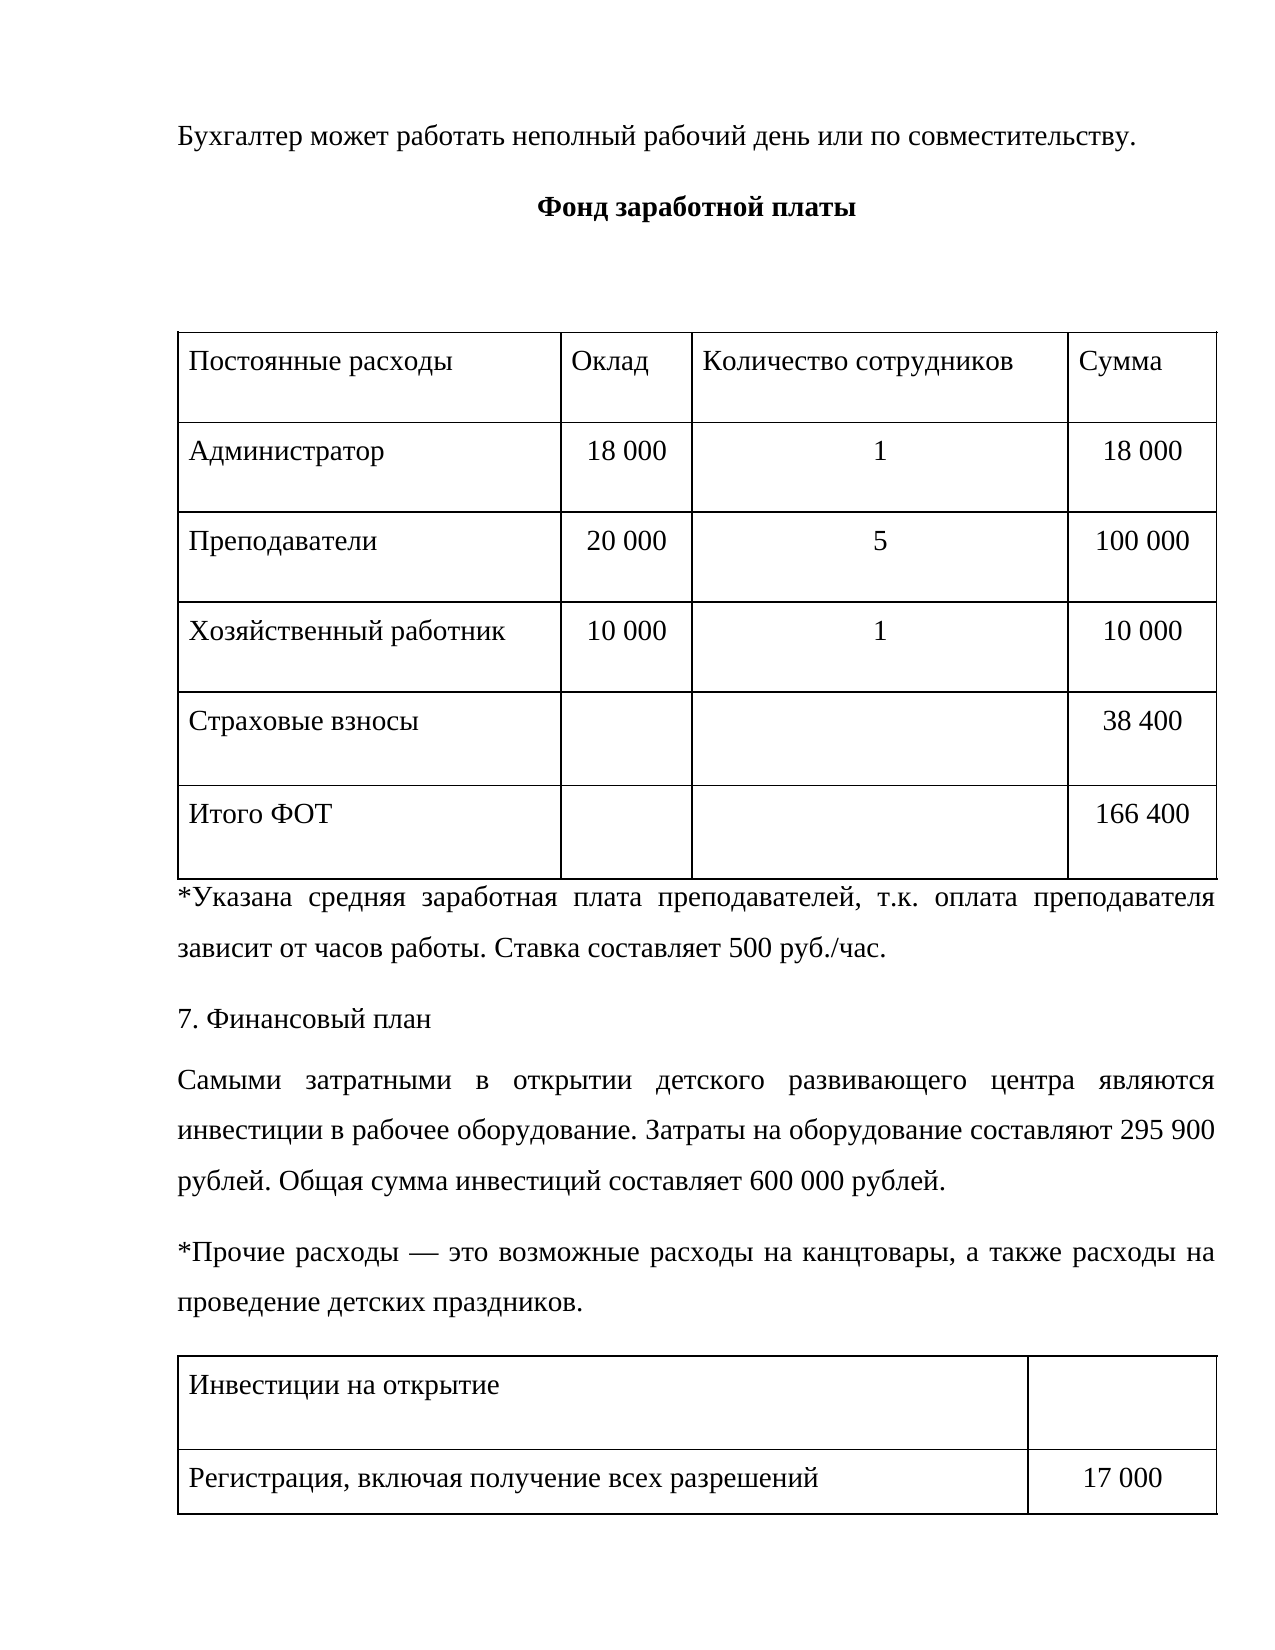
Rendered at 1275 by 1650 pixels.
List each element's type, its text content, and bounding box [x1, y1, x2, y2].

table_cell Итого ФОТ [179, 786, 560, 878]
table_header Оклад [562, 333, 691, 421]
text *Прочие расходы — это возможные расходы на канцтовары, а также расходы на проведение детских праздников. [177, 1234, 1216, 1318]
table_header Инвестиции на открытие [179, 1357, 1027, 1449]
table_cell [693, 786, 1067, 878]
table_cell 5 [693, 513, 1067, 601]
table_cell Хозяйственный работник [179, 603, 560, 691]
text *Указана средняя заработная плата преподавателей, т.к. оплата преподавателя зависит от часов работы. Ставка составляет 500 руб./час. [177, 880, 1216, 963]
table_cell [693, 693, 1067, 784]
table_header Постоянные расходы [179, 333, 560, 421]
table_cell Администратор [179, 423, 560, 511]
table_cell 20 000 [562, 513, 691, 601]
table_header Количество сотрудников [693, 333, 1067, 421]
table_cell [179, 1450, 1027, 1513]
table_header [1029, 1357, 1216, 1449]
text Бухгалтер может работать неполный рабочий день или по совместительству. [177, 118, 1216, 152]
table_cell [562, 786, 691, 878]
table_header Сумма [1069, 333, 1216, 421]
table_cell 166 400 [1069, 786, 1216, 878]
table_cell Преподаватели [179, 513, 560, 601]
table_cell 1 [693, 603, 1067, 691]
table_cell 18 000 [1069, 423, 1216, 511]
table_cell 1 [693, 423, 1067, 511]
table_cell 10 000 [1069, 603, 1216, 691]
subtitle 7. Финансовый план [177, 1001, 1216, 1034]
table_cell 100 000 [1069, 513, 1216, 601]
text Самыми затратными в открытии детского развивающего центра являются инвестиции в рабочее оборудование. Затраты на оборудование составляют 295 900 рублей. Общая сумма инвестиций составляет 600 000 рублей. [177, 1062, 1216, 1196]
table_cell 10 000 [562, 603, 691, 691]
table_cell Страховые взносы [179, 693, 560, 784]
table_cell 38 400 [1069, 693, 1216, 784]
table_cell 17 000 [1029, 1450, 1216, 1513]
table_cell [562, 693, 691, 784]
text Фонд заработной платы [177, 189, 1216, 223]
table_cell 18 000 [562, 423, 691, 511]
